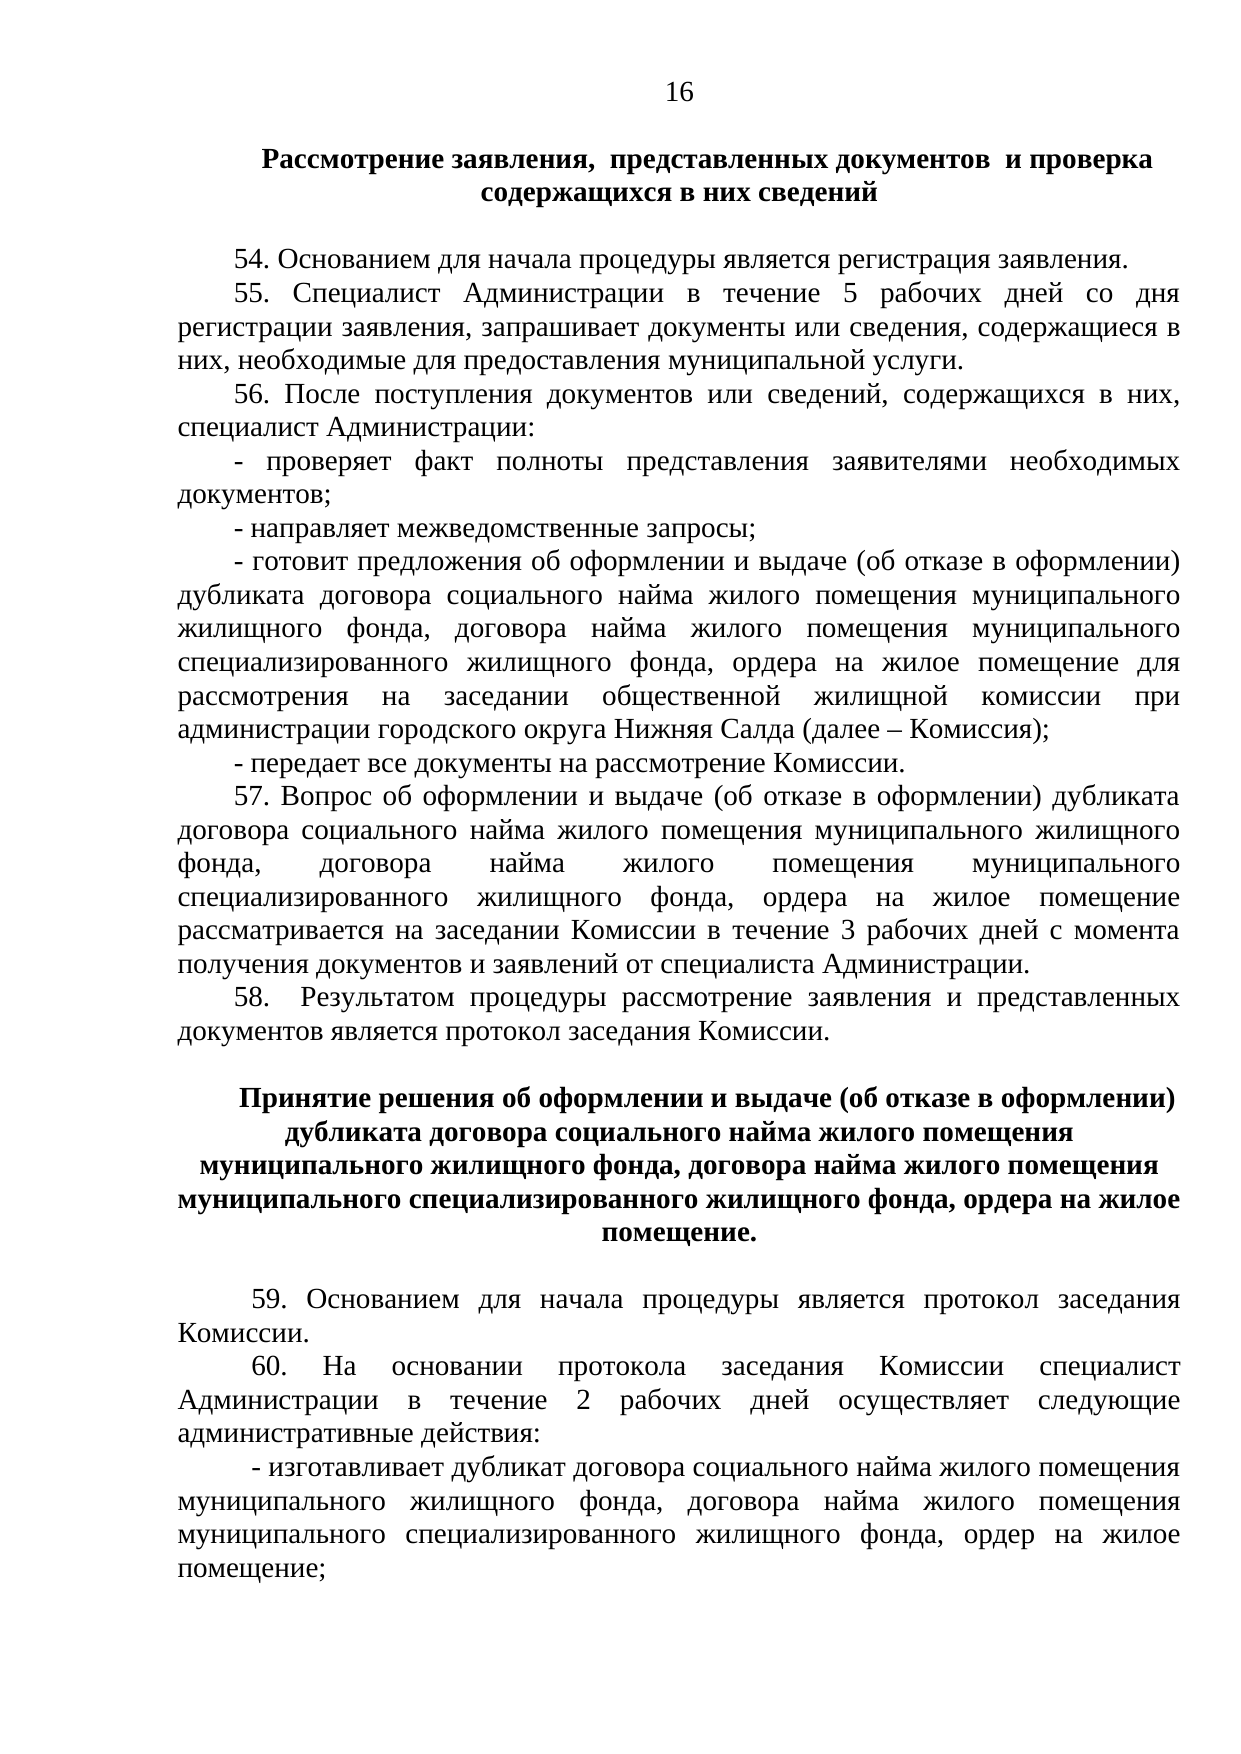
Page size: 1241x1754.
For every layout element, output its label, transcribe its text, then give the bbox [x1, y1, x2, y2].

text 60. На основании протокола заседания Комиссии специалист Администрации в течение 2 рабочих дней осуществляет следующие административные действия: [177, 1348, 1181, 1449]
text 56. После поступления документов или сведений, содержащихся в них, специалист Администрации: [177, 376, 1181, 443]
text Принятие решения об оформлении и выдаче (об отказе в оформлении) дубликата договора социального найма жилого помещения муниципального жилищного фонда, договора найма жилого помещения муниципального специализированного жилищного фонда, ордера на жилое помещение. [177, 1080, 1181, 1248]
text 55. Специалист Администрации в течение 5 рабочих дней со дня регистрации заявления, запрашивает документы или сведения, содержащиеся в них, необходимые для предоставления муниципальной услуги. [177, 275, 1181, 376]
text 59. Основанием для начала процедуры является протокол заседания Комиссии. [177, 1281, 1181, 1348]
text Рассмотрение заявления, представленных документов и проверка содержащихся в них сведений [177, 141, 1181, 208]
text 57. Вопрос об оформлении и выдаче (об отказе в оформлении) дубликата договора социального найма жилого помещения муниципального жилищного фонда, договора найма жилого помещения муниципального специализированного жилищного фонда, ордера на жилое помещение рассматривается на заседании Комиссии в течение 3 рабочих дней с момента получения документов и заявлений от специалиста Администрации. [177, 778, 1181, 979]
text 58. Результатом процедуры рассмотрение заявления и представленных документов является протокол заседания Комиссии. [177, 979, 1181, 1047]
text - направляет межведомственные запросы; [177, 510, 1181, 543]
text - проверяет факт полноты представления заявителями необходимых документов; [177, 443, 1181, 510]
text - изготавливает дубликат договора социального найма жилого помещения муниципального жилищного фонда, договора найма жилого помещения муниципального специализированного жилищного фонда, ордер на жилое помещение; [177, 1449, 1181, 1583]
text 54. Основанием для начала процедуры является регистрация заявления. [177, 242, 1181, 275]
text - передает все документы на рассмотрение Комиссии. [177, 745, 1181, 778]
text - готовит предложения об оформлении и выдаче (об отказе в оформлении) дубликата договора социального найма жилого помещения муниципального жилищного фонда, договора найма жилого помещения муниципального специализированного жилищного фонда, ордера на жилое помещение для рассмотрения на заседании общественной жилищной комиссии при администрации городского округа Нижняя Салда (далее – Комиссия); [177, 543, 1181, 745]
